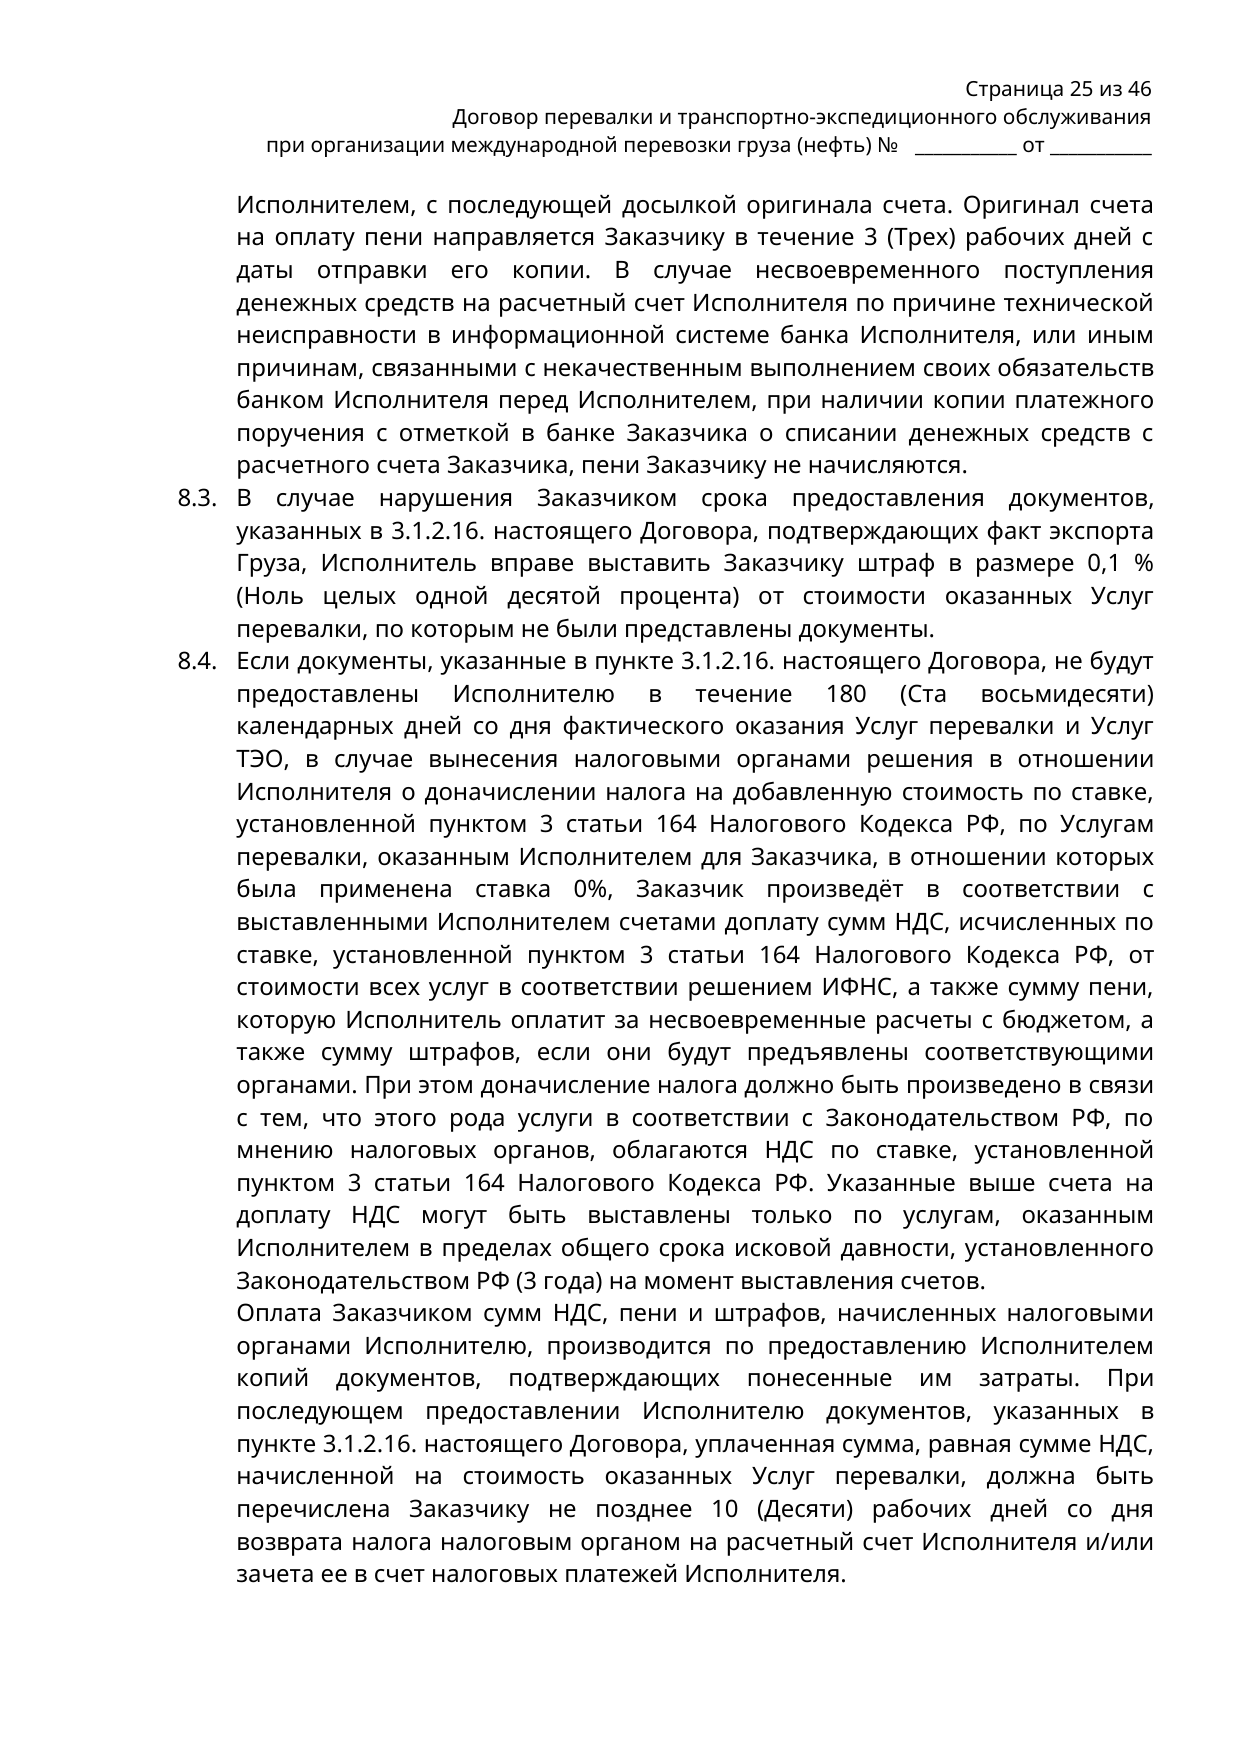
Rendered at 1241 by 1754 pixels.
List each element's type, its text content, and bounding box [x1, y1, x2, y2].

list Если документы, указанные в пункте 3.1.2.16. настоящего Договора, не будут предоставлены Исполнителю в течение 180 (Ста восьмидесяти) календарных дней со дня фактического оказания Услуг перевалки и Услуг ТЭО, в случае вынесения налоговыми органами решения в отношении Исполнителя о доначислении налога на добавленную стоимость по ставке, установленной пунктом 3 статьи 164 Налогового Кодекса РФ, по Услугам перевалки, оказанным Исполнителем для Заказчика, в отношении которых была применена ставка 0%, Заказчик произведёт в соответствии с выставленными Исполнителем счетами доплату сумм НДС, исчисленных по ставке, установленной пунктом 3 статьи 164 Налогового Кодекса РФ, от стоимости всех услуг в соответствии решением ИФНС, а также сумму пени, которую Исполнитель оплатит за несвоевременные расчеты с бюджетом, а также сумму штрафов, если они будут предъявлены соответствующими органами. При этом доначисление налога должно быть произведено в связи с тем, что этого рода услуги в соответствии с Законодательством РФ, по мнению налоговых органов, облагаются НДС по ставке, установленной пунктом 3 статьи 164 Налогового Кодекса РФ. Указанные выше счета на доплату НДС могут быть выставлены только по услугам, оказанным Исполнителем в пределах общего срока исковой давности, установленного Законодательством РФ (3 года) на момент выставления счетов. [177, 644, 1155, 1296]
text Оплата Заказчиком сумм НДС, пени и штрафов, начисленных налоговыми органами Исполнителю, производится по предоставлению Исполнителем копий документов, подтверждающих понесенные им затраты. При последующем предоставлении Исполнителю документов, указанных в пункте 3.1.2.16. настоящего Договора, уплаченная сумма, равная сумме НДС, начисленной на стоимость оказанных Услуг перевалки, должна быть перечислена Заказчику не позднее 10 (Десяти) рабочих дней со дня возврата налога налоговым органом на расчетный счет Исполнителя и/или зачета ее в счет налоговых платежей Исполнителя. [236, 1296, 1155, 1589]
list В случае нарушения Заказчиком срока предоставления документов, указанных в 3.1.2.16. настоящего Договора, подтверждающих факт экспорта Груза, Исполнитель вправе выставить Заказчику штраф в размере 0,1 % (Ноль целых одной десятой процента) от стоимости оказанных Услуг перевалки, по которым не были представлены документы. [177, 481, 1155, 644]
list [177, 187, 1155, 481]
